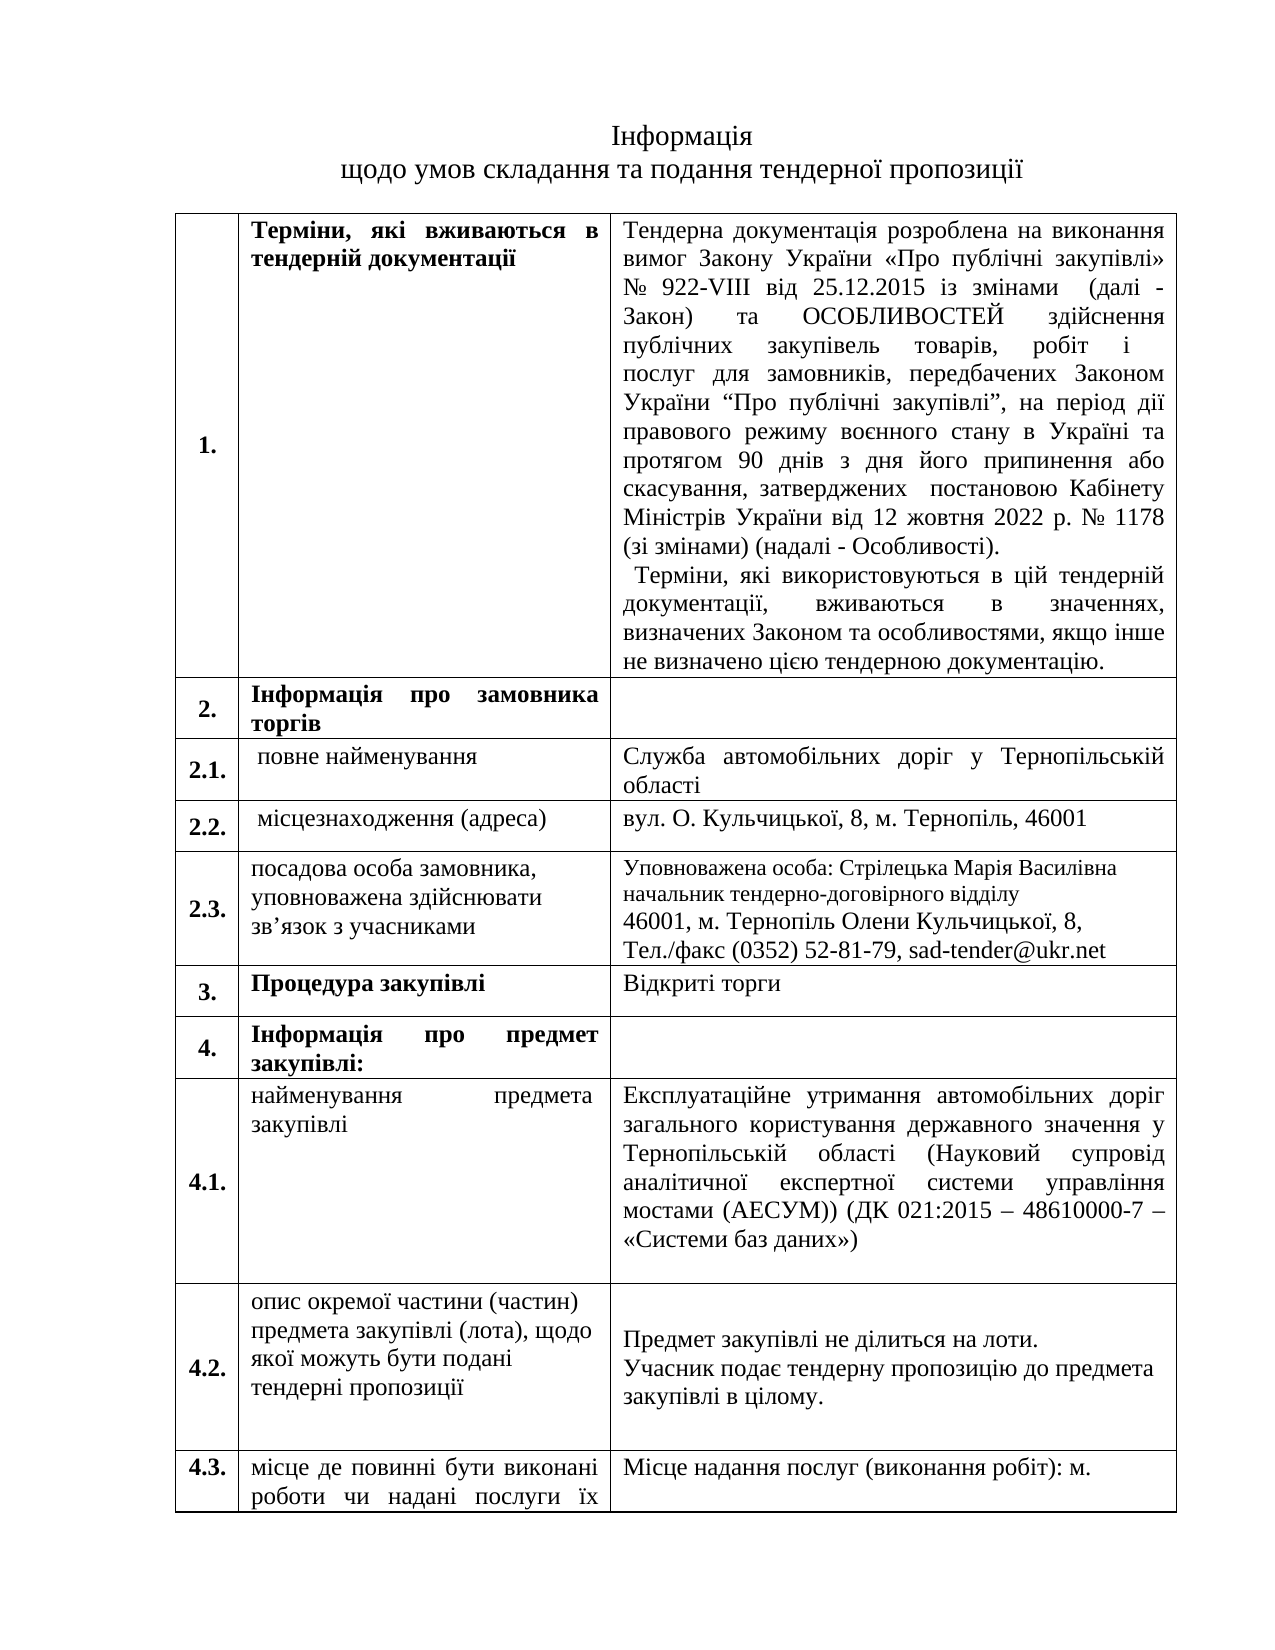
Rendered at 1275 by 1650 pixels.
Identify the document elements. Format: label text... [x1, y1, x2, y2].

table_cell [611, 678, 1176, 738]
table_cell Інформація про предмет закупівлі: [239, 1017, 610, 1078]
table_header 1. [176, 214, 238, 677]
text Інформація [177, 118, 1186, 152]
table_cell Процедура закупівлі [239, 966, 610, 1016]
table_cell 2.1. [176, 739, 238, 800]
table_cell вул. О. Кульчицької, 8, м. Тернопіль, 46001 [611, 801, 1176, 851]
table_cell Уповноважена особа: Стрілецька Марія Василівна начальник тендерно-договірного відділу 46001, м. Тернопіль Олени Кульчицької, 8, Тел./факс (0352) 52-81-79, sad-tender@ukr.net [611, 852, 1176, 965]
table_cell 4.2. [176, 1284, 238, 1450]
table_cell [239, 1451, 610, 1511]
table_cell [611, 1451, 1176, 1511]
table_cell Відкриті торги [611, 966, 1176, 1016]
table_header Тендерна документація розроблена на виконання вимог Закону України «Про публічні закупівлі» № 922-VIII від 25.12.2015 із змінами (далі - Закон) та ОСОБЛИВОСТЕЙ здійснення публічних закупівель товарів, робіт і послуг для замовників, передбачених Законом України “Про публічні закупівлі”, на період дії правового режиму воєнного стану в Україні та протягом 90 днів з дня його припинення або скасування, затверджених постановою Кабінету Міністрів України від 12 жовтня 2022 р. № 1178 (зі змінами) (надалі - Особливості). Терміни, які використовуються в цій тендерній документації, вживаються в значеннях, визначених Законом та особливостями, якщо інше не визначено цією тендерною документацію. [611, 214, 1176, 677]
table_cell 2. [176, 678, 238, 738]
table_cell опис окремої частини (частин) предмета закупівлі (лота), щодо якої можуть бути подані тендерні пропозиції [239, 1284, 610, 1450]
table_cell Експлуатаційне утримання автомобільних доріг загального користування державного значення у Тернопільській області (Науковий супровід аналітичної експертної системи управління мостами (АЕСУМ)) (ДК 021:2015 – 48610000-7 – «Системи баз даних») [611, 1079, 1176, 1283]
table_cell [611, 1017, 1176, 1078]
table_cell Предмет закупівлі не ділиться на лоти. Учасник подає тендерну пропозицію до предмета закупівлі в цілому. [611, 1284, 1176, 1450]
table_cell 4. [176, 1017, 238, 1078]
table_cell 2.3. [176, 852, 238, 965]
table_cell місцезнаходження (адреса) [239, 801, 610, 851]
table_cell найменування предмета закупівлі [239, 1079, 610, 1283]
table_cell Інформація про замовника торгів [239, 678, 610, 738]
table_cell 2.2. [176, 801, 238, 851]
table_cell Служба автомобільних доріг у Тернопільській області [611, 739, 1176, 800]
table_cell повне найменування [239, 739, 610, 800]
table_cell посадова особа замовника, уповноважена здійснювати зв’язок з учасниками [239, 852, 610, 965]
text щодо умов складання та подання тендерної пропозиції [177, 152, 1186, 185]
table_cell 4.3. [176, 1451, 238, 1511]
table_header Терміни, які вживаються в тендерній документації [239, 214, 610, 677]
table_cell 3. [176, 966, 238, 1016]
table_cell 4.1. [176, 1079, 238, 1283]
